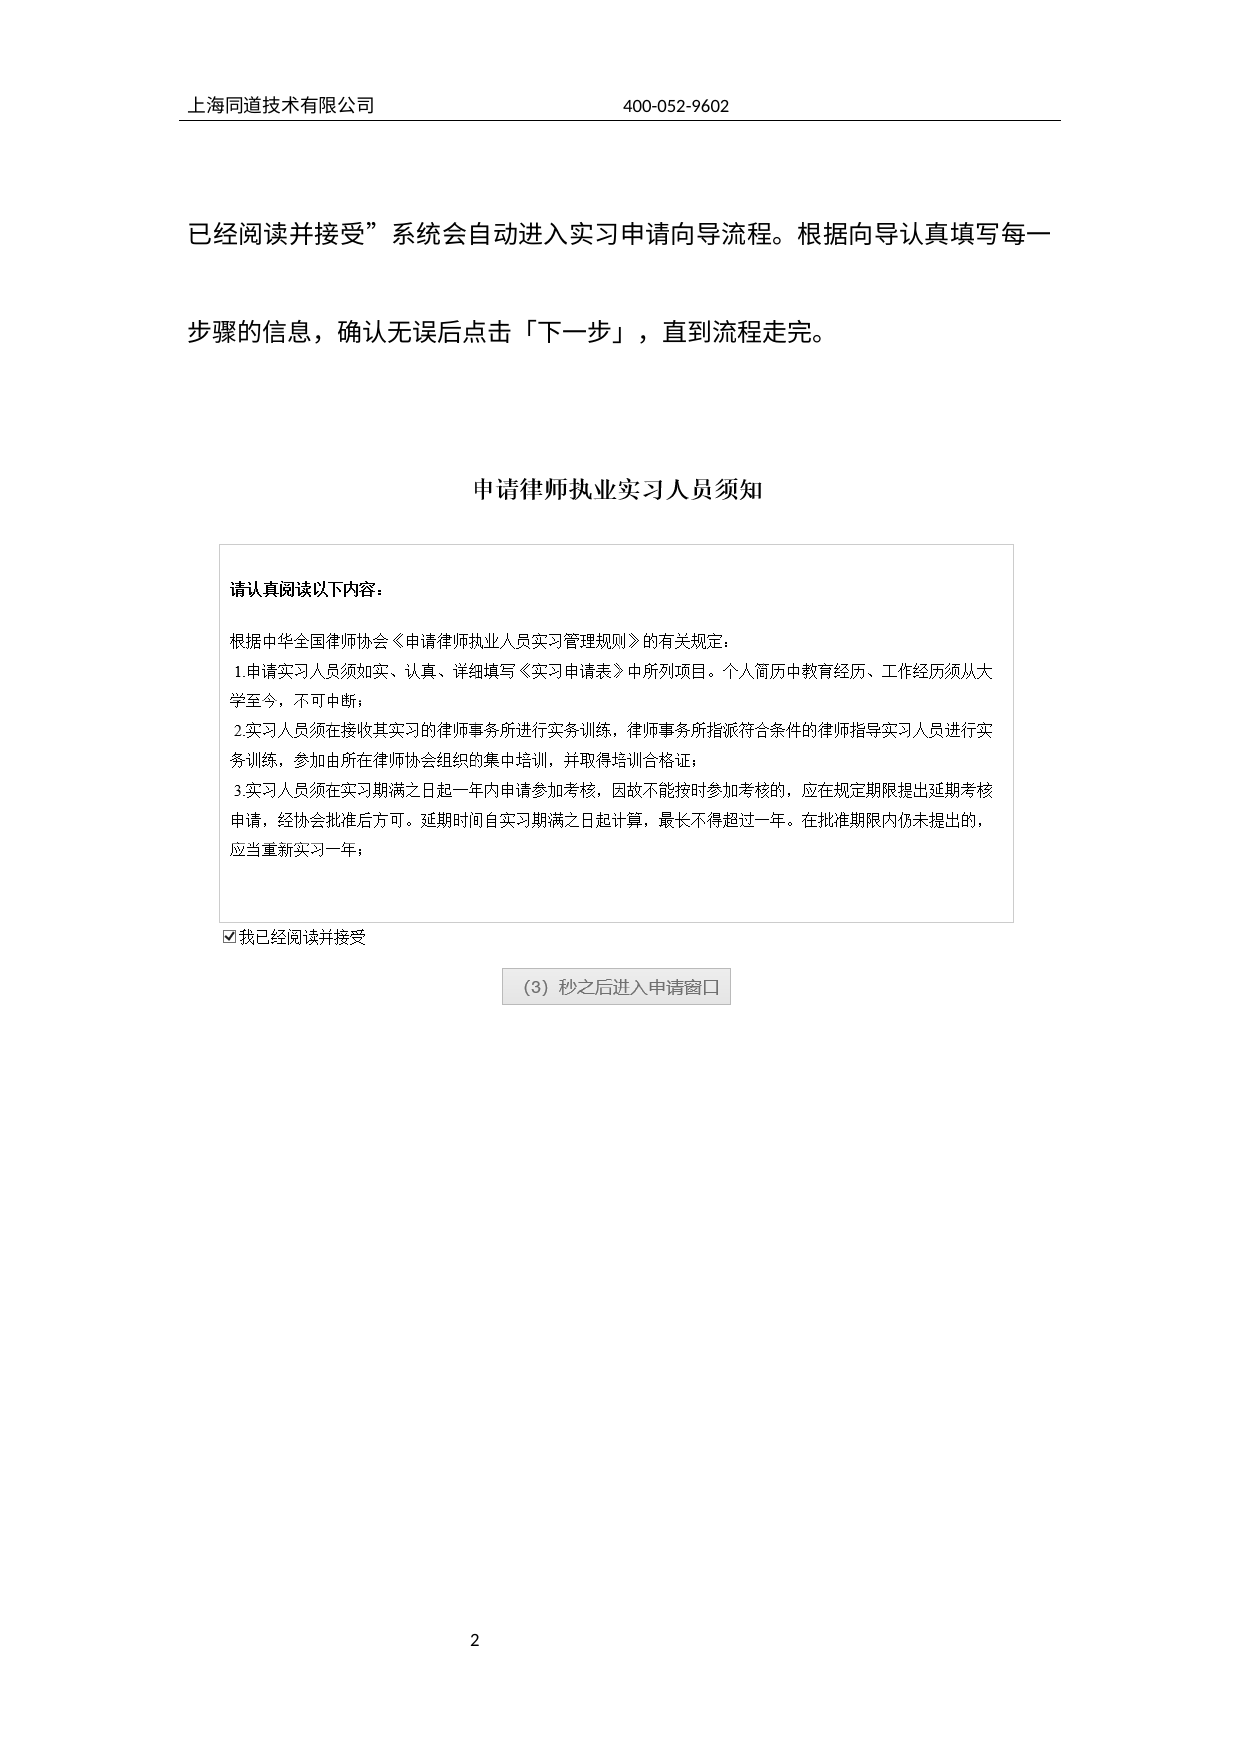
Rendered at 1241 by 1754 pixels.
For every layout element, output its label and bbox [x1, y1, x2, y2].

picture [187, 413, 1052, 1131]
text [187, 200, 1053, 363]
